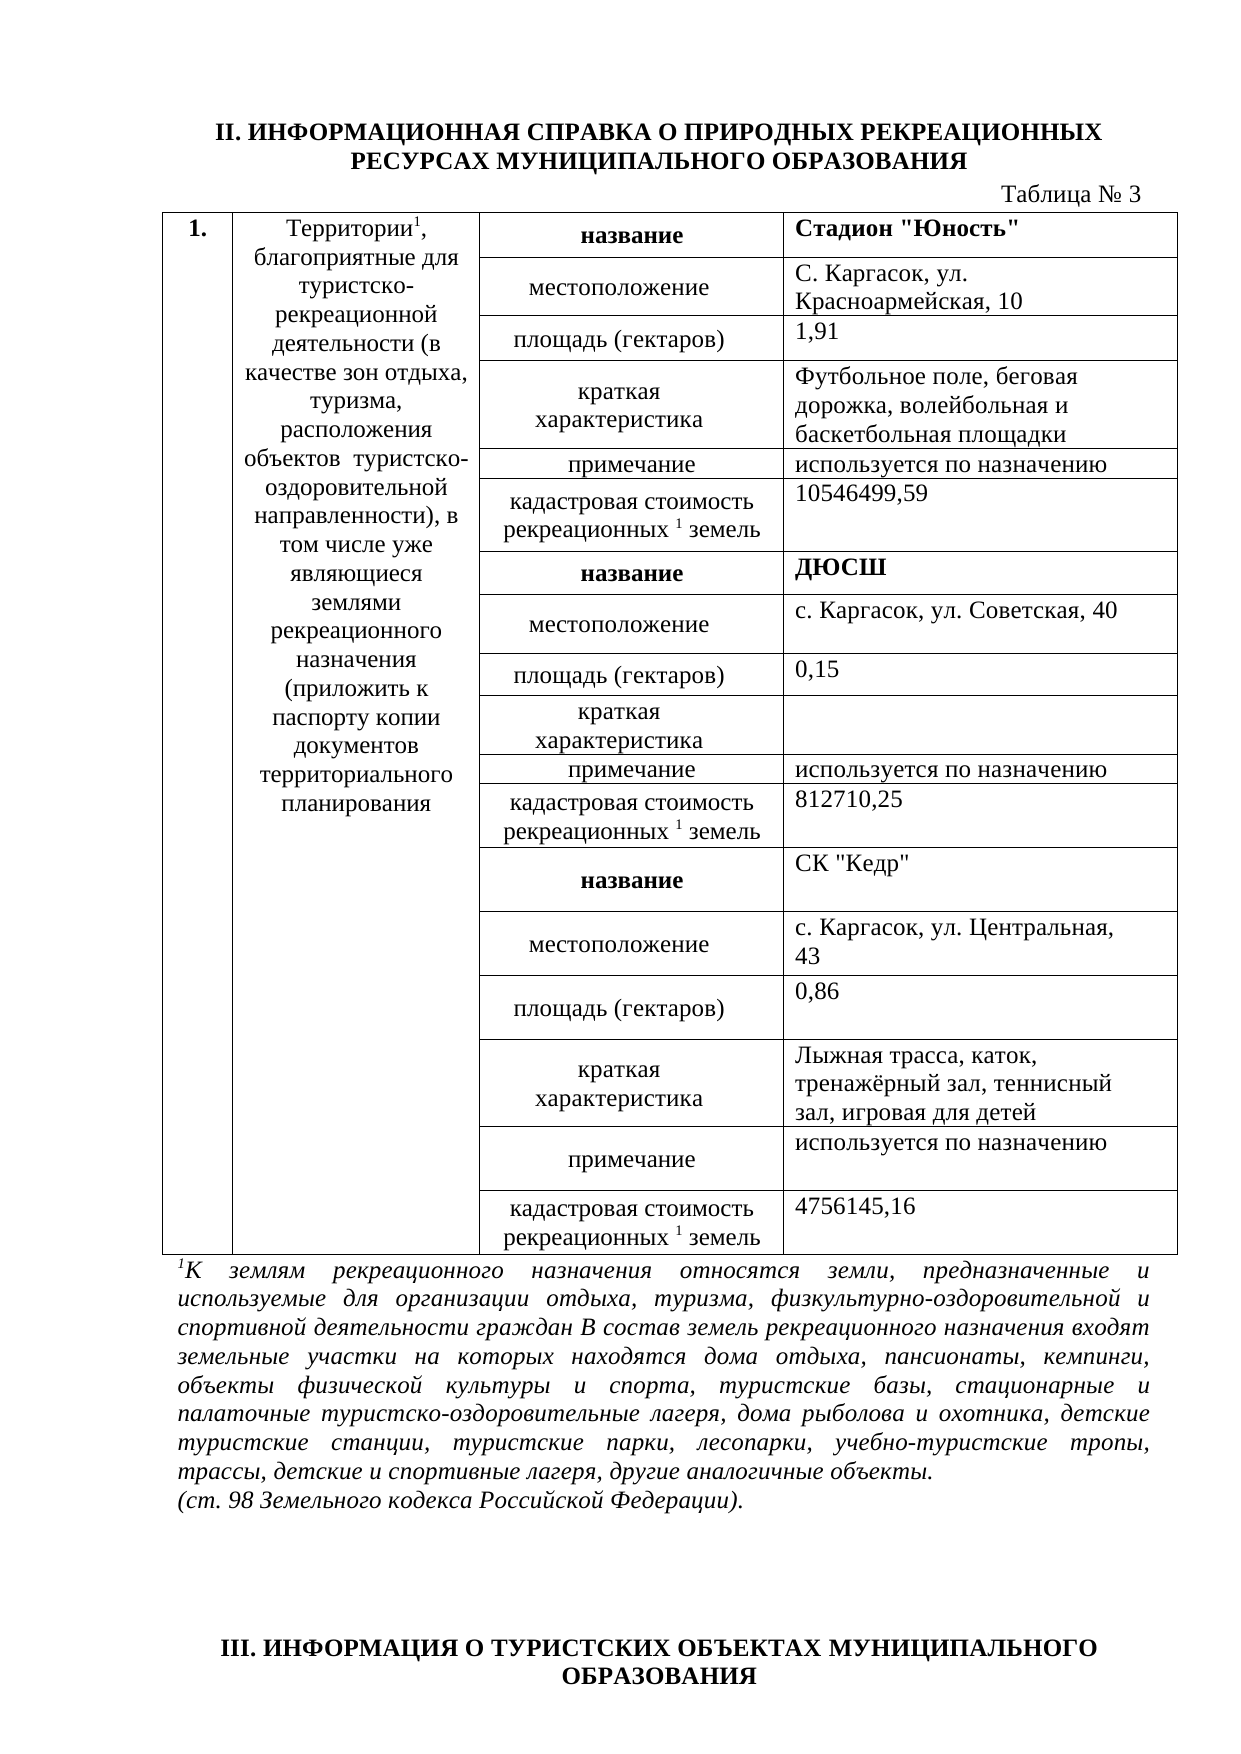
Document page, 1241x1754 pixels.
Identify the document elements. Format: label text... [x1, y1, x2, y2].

table_cell Лыжная трасса, каток, тренажёрный зал, теннисный зал, игровая для детей [784, 1040, 1177, 1126]
text Таблица № 3 [177, 179, 1141, 208]
table_cell с. Каргасок, ул. Центральная, 43 [784, 912, 1177, 975]
table_cell примечание [480, 755, 783, 783]
table_cell ДЮСШ [784, 552, 1177, 594]
table_cell 4756145,16 [784, 1191, 1177, 1254]
table_cell 1,91 [784, 316, 1177, 360]
table_cell название [480, 552, 783, 594]
table_cell краткая характеристика [480, 696, 783, 753]
table_cell с. Каргасок, ул. Советская, 40 [784, 595, 1177, 653]
table_cell кадастровая стоимость рекреационных 1 земель [480, 479, 783, 551]
table_cell краткая характеристика [480, 361, 783, 448]
table_cell используется по назначению [784, 449, 1177, 477]
table_cell 0,15 [784, 654, 1177, 695]
table_cell [784, 696, 1177, 753]
table_cell 812710,25 [784, 784, 1177, 847]
table_header Стадион "Юность" [784, 213, 1177, 257]
table_cell кадастровая стоимость рекреационных 1 земель [480, 1191, 783, 1254]
text (ст. 98 Земельного кодекса Российской Федерации). [177, 1485, 1152, 1513]
table_cell кадастровая стоимость рекреационных 1 земель [480, 784, 783, 847]
table_cell Футбольное поле, беговая дорожка, волейбольная и баскетбольная площадки [784, 361, 1177, 448]
table_cell примечание [480, 449, 783, 477]
table_cell площадь (гектаров) [480, 976, 783, 1039]
table_cell краткая характеристика [480, 1040, 783, 1126]
table_header 1. [163, 213, 232, 1254]
table_header название [480, 213, 783, 257]
text 1К землям рекреационного назначения относятся земли, предназначенные и используемые для организации отдыха, туризма, физкультурно-оздоровительной и спортивной деятельности граждан В состав земель рекреационного назначения входят земельные участки на которых находятся дома отдыха, пансионаты, кемпинги, объекты физической культуры и спорта, туристские базы, стационарные и палаточные туристско-оздоровительные лагеря, дома рыболова и охотника, детские туристские станции, туристские парки, лесопарки, учебно-туристские тропы, трассы, детские и спортивные лагеря, другие аналогичные объекты. [177, 1255, 1152, 1485]
table_cell примечание [480, 1127, 783, 1190]
table_header Территории1, благоприятные для туристско-рекреационной деятельности (в качестве зон отдыха, туризма, расположения объектов туристско-оздоровительной направленности), в том числе уже являющиеся землями рекреационного назначения (приложить к паспорту копии документов территориального планирования [233, 213, 479, 1254]
table_cell используется по назначению [784, 1127, 1177, 1190]
table_cell С. Каргасок, ул. Красноармейская, 10 [784, 258, 1177, 315]
table_cell СК "Кедр" [784, 848, 1177, 911]
table_cell название [480, 848, 783, 911]
table_cell местоположение [480, 595, 783, 653]
table_cell 10546499,59 [784, 479, 1177, 551]
table_cell площадь (гектаров) [480, 316, 783, 360]
table_cell местоположение [480, 258, 783, 315]
text II. ИНФОРМАЦИОННАЯ СПРАВКА О ПРИРОДНЫХ РЕКРЕАЦИОННЫХ РЕСУРCАХ МУНИЦИПАЛЬНОГО ОБРАЗОВАНИЯ [177, 117, 1141, 175]
table_cell площадь (гектаров) [480, 654, 783, 695]
text III. ИНФОРМАЦИЯ О ТУРИСТСКИХ ОБЪЕКТАХ МУНИЦИПАЛЬНОГО ОБРАЗОВАНИЯ [177, 1633, 1141, 1690]
table_cell местоположение [480, 912, 783, 975]
table_cell используется по назначению [784, 755, 1177, 783]
table_cell 0,86 [784, 976, 1177, 1039]
